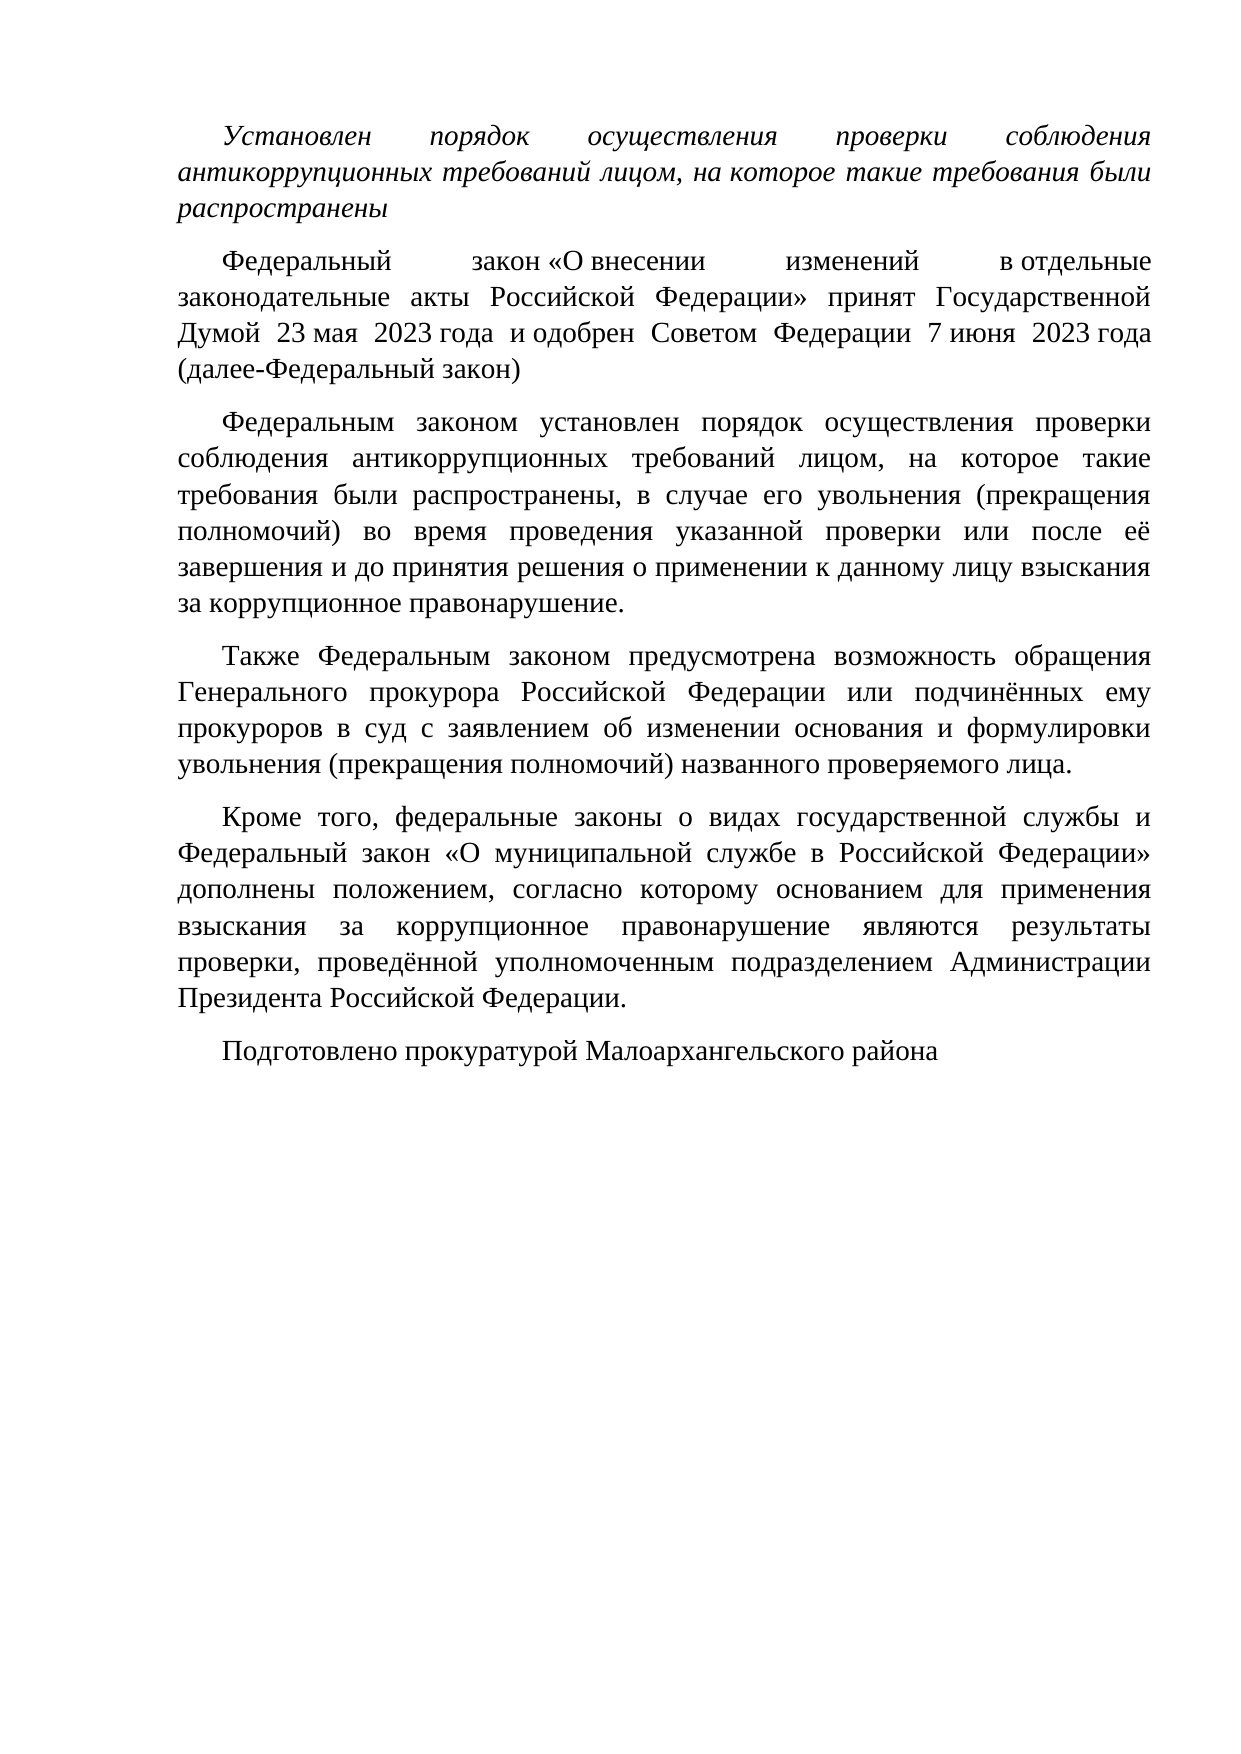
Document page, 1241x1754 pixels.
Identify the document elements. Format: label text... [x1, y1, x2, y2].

text Федеральный закон «О внесении изменений в отдельные законодательные акты Российской Федерации» принят Государственной Думой 23 мая 2023 года и одобрен Советом Федерации 7 июня 2023 года (далее-Федеральный закон) [177, 243, 1152, 385]
text Федеральным законом установлен порядок осуществления проверки соблюдения антикоррупционных требований лицом, на которое такие требования были распространены, в случае его увольнения (прекращения полномочий) во время проведения указанной проверки или после её завершения и до принятия решения о применении к данному лицу взыскания за коррупционное правонарушение. [177, 404, 1152, 619]
text Также Федеральным законом предусмотрена возможность обращения Генерального прокурора Российской Федерации или подчинённых ему прокуроров в суд с заявлением об изменении основания и формулировки увольнения (прекращения полномочий) названного проверяемого лица. [177, 638, 1152, 780]
text Кроме того, федеральные законы о видах государственной службы и Федеральный закон «О муниципальной службе в Российской Федерации» дополнены положением, согласно которому основанием для применения взыскания за коррупционное правонарушение являются результаты проверки, проведённой уполномоченным подразделением Администрации Президента Российской Федерации. [177, 799, 1152, 1013]
text Установлен порядок осуществления проверки соблюдения антикоррупционных требований лицом, на которое такие требования были распространены [177, 118, 1152, 224]
text Подготовлено прокуратурой Малоархангельского района [177, 1033, 1152, 1066]
